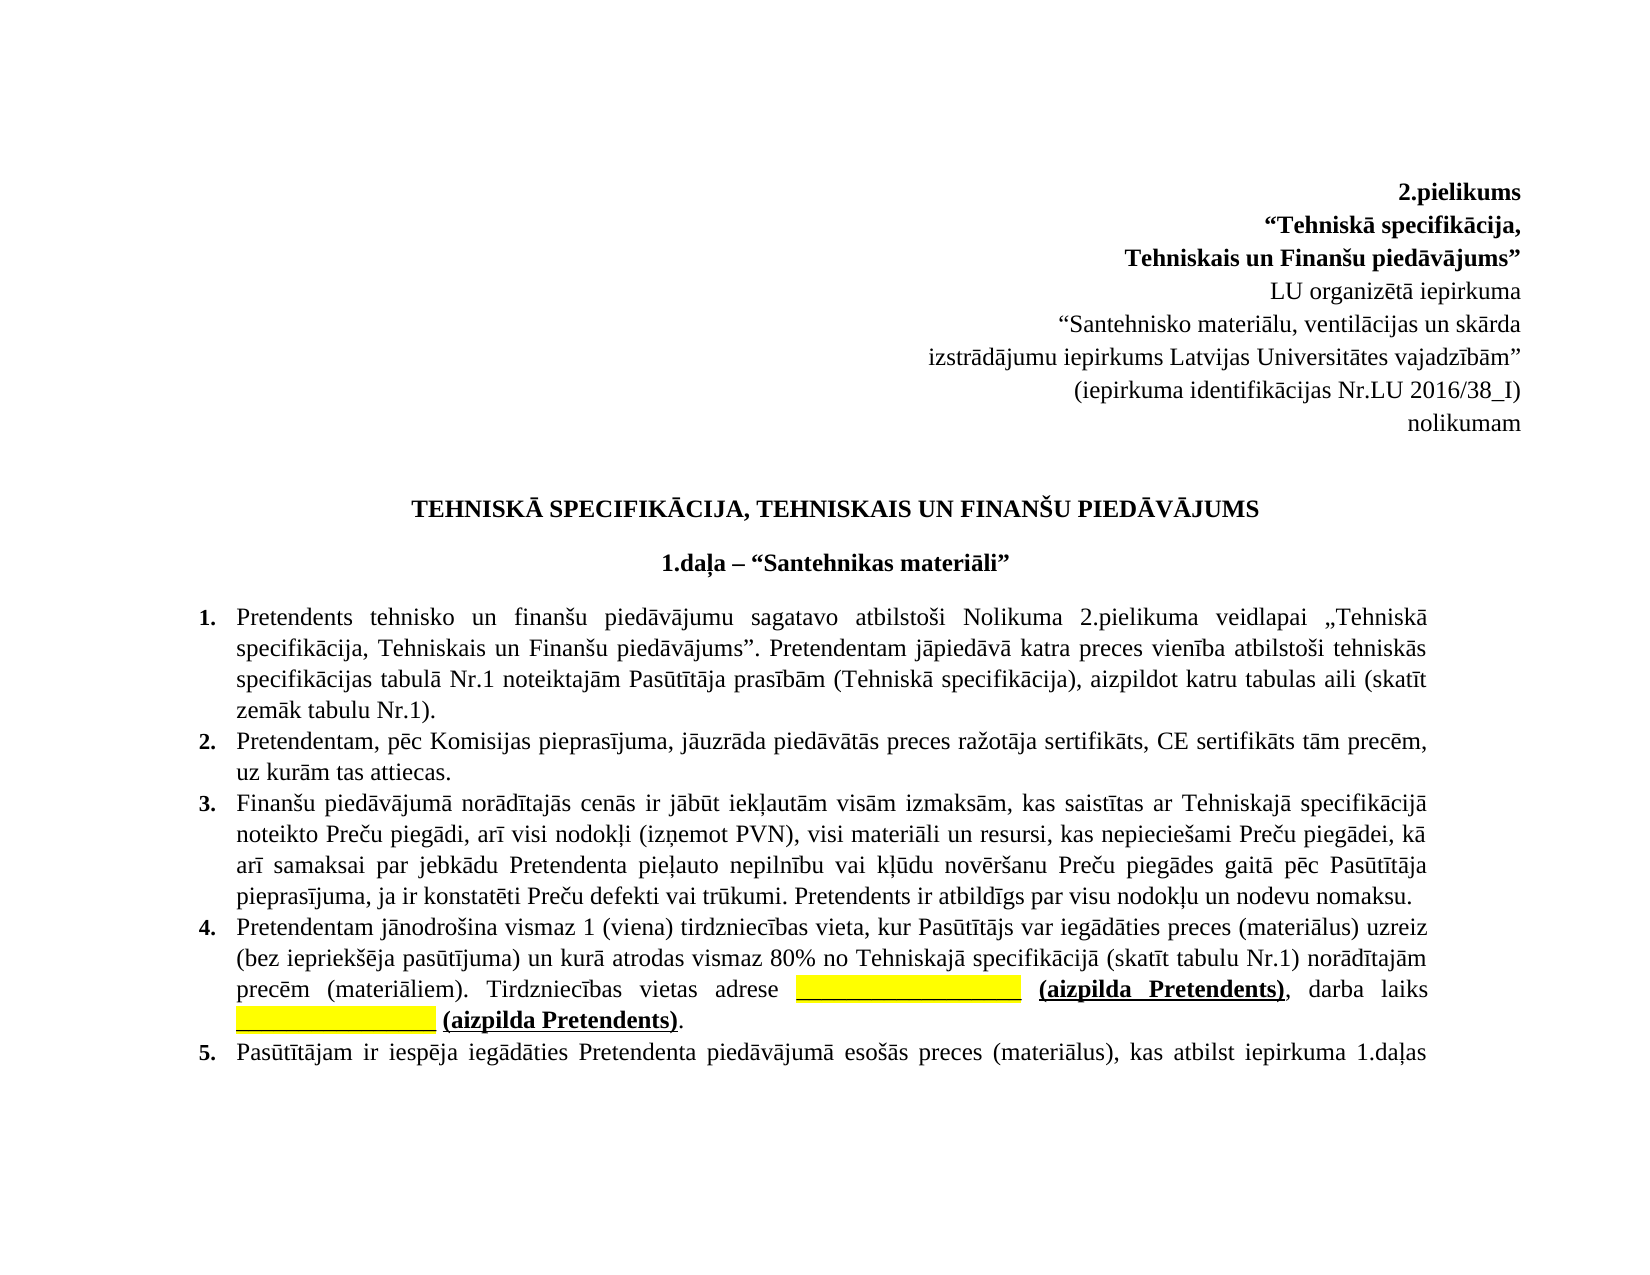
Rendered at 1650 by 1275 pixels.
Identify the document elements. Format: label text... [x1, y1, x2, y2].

text LU organizētā iepirkuma [150, 276, 1521, 305]
text 1.daļa – “Santehnikas materiāli” [150, 548, 1521, 577]
text “Santehnisko materiālu, ventilācijas un skārda izstrādājumu iepirkums Latvijas Universitātes vajadzībām” [150, 309, 1521, 371]
text TEHNISKĀ SPECIFIKĀCIJA, TEHNISKAIS UN FINANŠU PIEDĀVĀJUMS [150, 494, 1521, 523]
text Tehniskais un Finanšu piedāvājums” [150, 243, 1521, 272]
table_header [150, 602, 1439, 1065]
text 2.pielikums [150, 177, 1521, 206]
text (iepirkuma identifikācijas Nr.LU 2016/38_I) [150, 375, 1521, 404]
text nolikumam [150, 408, 1521, 437]
text “Tehniskā specifikācija, [150, 210, 1521, 239]
